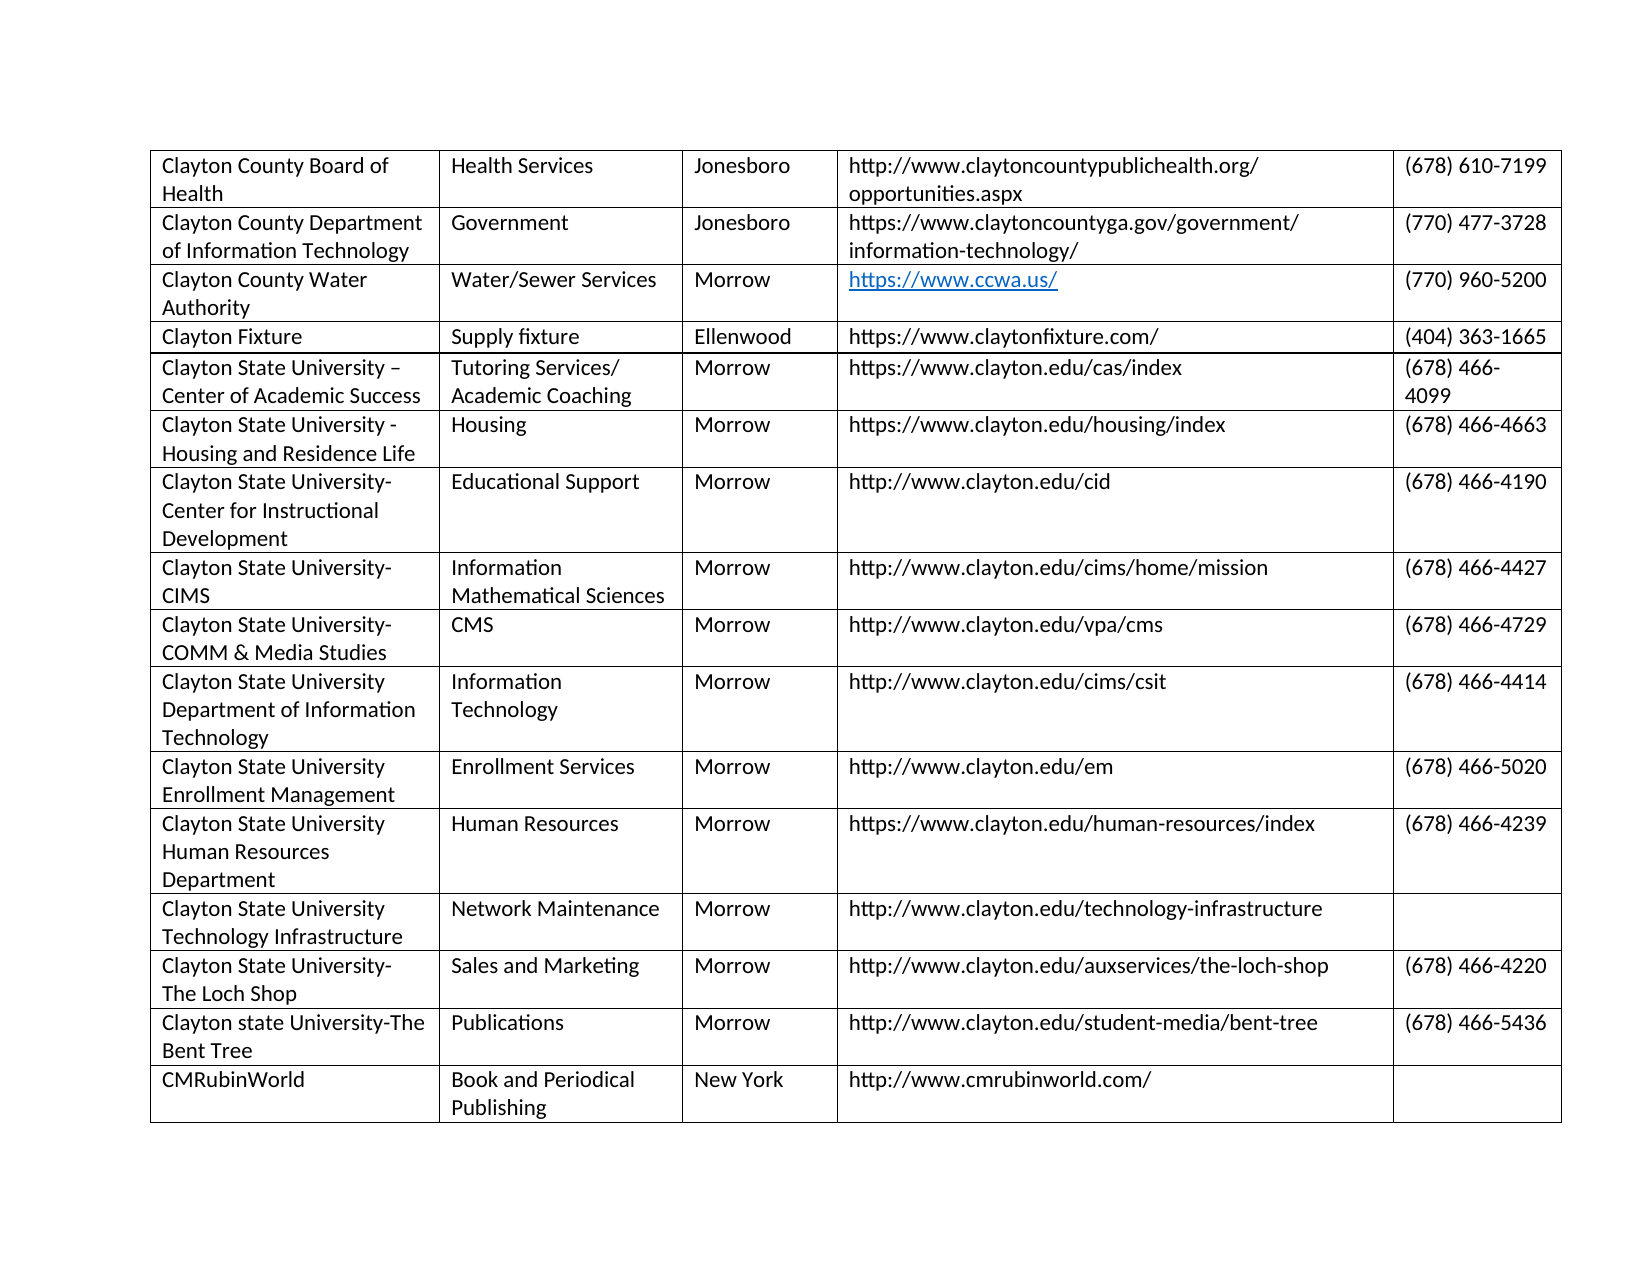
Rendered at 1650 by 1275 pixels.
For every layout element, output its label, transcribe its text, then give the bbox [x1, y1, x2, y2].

table_cell Publications [440, 1009, 682, 1064]
table_cell CMRubinWorld [151, 1066, 439, 1122]
table_cell http://www.clayton.edu/vpa/cms [838, 610, 1393, 666]
table_cell Clayton State University- CIMS [151, 553, 439, 609]
table_cell (770) 960-5200 [1394, 265, 1561, 321]
table_cell https://www.clayton.edu/cas/index [838, 354, 1393, 409]
table_cell [1394, 894, 1561, 950]
table_cell (678) 466-4239 [1394, 809, 1561, 893]
table_cell (678) 466-4427 [1394, 553, 1561, 609]
table_cell Clayton state University-The Bent Tree [151, 1009, 439, 1064]
table_cell Morrow [683, 553, 837, 609]
table_cell Water/Sewer Services [440, 265, 682, 321]
table_cell https://www.claytonfixture.com/ [838, 322, 1393, 352]
table_cell (678) 610-7199 [1394, 151, 1561, 207]
table_cell Clayton State University- Center for Instructional Development [151, 468, 439, 552]
table_cell http://www.cmrubinworld.com/ [838, 1066, 1393, 1122]
table_cell New York [683, 1066, 837, 1122]
table_cell Morrow [683, 468, 837, 552]
table_cell Human Resources [440, 809, 682, 893]
table_cell Information Mathematical Sciences [440, 553, 682, 609]
table_cell Jonesboro [683, 208, 837, 264]
table_cell https://www.claytoncountyga.gov/government/information-technology/ [838, 208, 1393, 264]
table_cell (770) 477-3728 [1394, 208, 1561, 264]
table_cell Morrow [683, 951, 837, 1007]
table_cell Jonesboro [683, 151, 837, 207]
table_cell Supply fixture [440, 322, 682, 352]
table_cell Housing [440, 411, 682, 467]
table_cell (678) 466-4729 [1394, 610, 1561, 666]
table_cell Clayton State University Human Resources Department [151, 809, 439, 893]
table_cell Clayton County Board of Health [151, 151, 439, 207]
table_cell (678) 466-5020 [1394, 752, 1561, 808]
table_cell Clayton Fixture [151, 322, 439, 352]
table_cell (678) 466-4414 [1394, 667, 1561, 751]
table_cell Morrow [683, 809, 837, 893]
table_cell Information Technology [440, 667, 682, 751]
table_cell Clayton State University – Center of Academic Success [151, 354, 439, 409]
table_cell http://www.clayton.edu/student-media/bent-tree [838, 1009, 1393, 1064]
table_cell Ellenwood [683, 322, 837, 352]
table_cell https://www.ccwa.us/ [838, 265, 1393, 321]
table_cell (678) 466-5436 [1394, 1009, 1561, 1064]
table_cell Clayton State University- COMM & Media Studies [151, 610, 439, 666]
table_cell http://www.clayton.edu/em [838, 752, 1393, 808]
table_cell https://www.clayton.edu/housing/index [838, 411, 1393, 467]
table_cell https://www.clayton.edu/human-resources/index [838, 809, 1393, 893]
table_cell (678) 466-4220 [1394, 951, 1561, 1007]
table_cell (678) 466-4190 [1394, 468, 1561, 552]
table_cell Enrollment Services [440, 752, 682, 808]
table_cell http://www.clayton.edu/auxservices/the-loch-shop [838, 951, 1393, 1007]
table_cell Clayton State University Technology Infrastructure [151, 894, 439, 950]
table_cell Educational Support [440, 468, 682, 552]
table_cell Clayton State University - Housing and Residence Life [151, 411, 439, 467]
table_cell Clayton State University Department of Information Technology [151, 667, 439, 751]
table_cell Morrow [683, 752, 837, 808]
table_cell (678) 466-4663 [1394, 411, 1561, 467]
table_cell Morrow [683, 1009, 837, 1064]
table_cell Tutoring Services/ Academic Coaching [440, 354, 682, 409]
table_cell http://www.clayton.edu/cims/csit [838, 667, 1393, 751]
table_cell Clayton County Water Authority [151, 265, 439, 321]
table_cell Book and Periodical Publishing [440, 1066, 682, 1122]
table_cell (678) 466- 4099 [1394, 354, 1561, 409]
table_cell Clayton State University Enrollment Management [151, 752, 439, 808]
table_cell Government [440, 208, 682, 264]
table_cell http://www.claytoncountypublichealth.org/opportunities.aspx [838, 151, 1393, 207]
table_cell Sales and Marketing [440, 951, 682, 1007]
table_cell Clayton State University- The Loch Shop [151, 951, 439, 1007]
table_cell Clayton County Department of Information Technology [151, 208, 439, 264]
table_cell Morrow [683, 265, 837, 321]
table_cell Morrow [683, 354, 837, 409]
table_cell Morrow [683, 610, 837, 666]
table_cell Morrow [683, 894, 837, 950]
table_cell Network Maintenance [440, 894, 682, 950]
table_cell Health Services [440, 151, 682, 207]
table_cell (404) 363-1665 [1394, 322, 1561, 352]
table_cell Morrow [683, 411, 837, 467]
table_cell [1394, 1066, 1561, 1122]
table_cell http://www.clayton.edu/cims/home/mission [838, 553, 1393, 609]
table_cell http://www.clayton.edu/technology-infrastructure [838, 894, 1393, 950]
table_cell Morrow [683, 667, 837, 751]
table_cell CMS [440, 610, 682, 666]
table_cell http://www.clayton.edu/cid [838, 468, 1393, 552]
